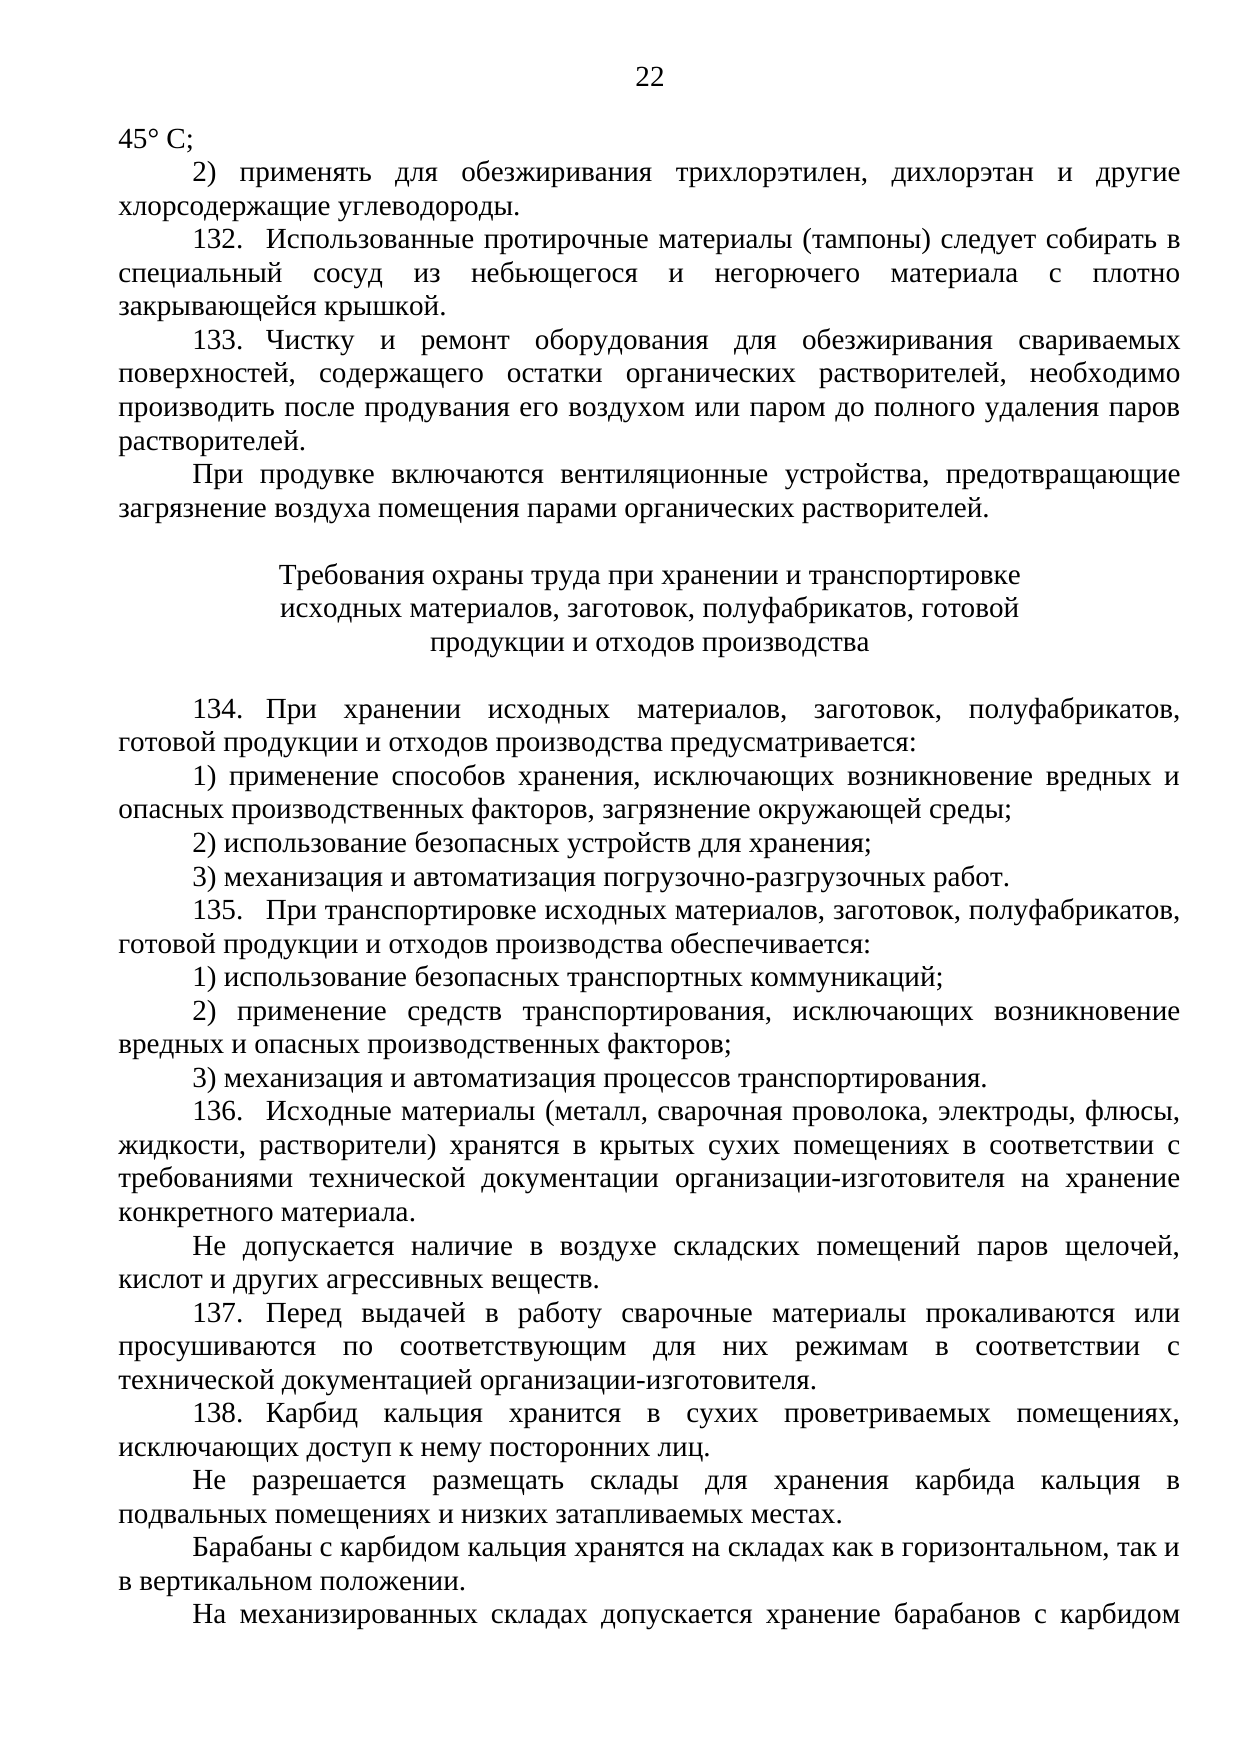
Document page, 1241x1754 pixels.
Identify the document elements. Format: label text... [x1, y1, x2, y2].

text Барабаны с карбидом кальция хранятся на складах как в горизонтальном, так и в вертикальном положении. [118, 1529, 1181, 1597]
text При продувке включаются вентиляционные устройства, предотвращающие загрязнение воздуха помещения парами органических растворителей. [118, 456, 1181, 523]
list Карбид кальция хранится в сухих проветриваемых помещениях, исключающих доступ к нему посторонних лиц. [118, 1395, 1181, 1462]
text Требования охраны труда при хранении и транспортировке [118, 557, 1181, 590]
text Не разрешается размещать склады для хранения карбида кальция в подвальных помещениях и низких затапливаемых местах. [118, 1462, 1181, 1529]
list Использованные протирочные материалы (тампоны) следует собирать в специальный сосуд из небьющегося и негорючего материала с плотно закрывающейся крышкой. [118, 221, 1181, 322]
list При хранении исходных материалов, заготовок, полуфабрикатов, готовой продукции и отходов производства предусматривается: [118, 691, 1181, 758]
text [118, 121, 1181, 154]
text 3) механизация и автоматизация погрузочно-разгрузочных работ. [118, 859, 1181, 892]
list При транспортировке исходных материалов, заготовок, полуфабрикатов, готовой продукции и отходов производства обеспечивается: [118, 892, 1181, 959]
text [118, 1597, 1181, 1630]
text 1) применение способов хранения, исключающих возникновение вредных и опасных производственных факторов, загрязнение окружающей среды; [118, 758, 1181, 825]
text Не допускается наличие в воздухе складских помещений паров щелочей, кислот и других агрессивных веществ. [118, 1228, 1181, 1295]
text 2) применять для обезжиривания трихлорэтилен, дихлорэтан и другие хлорсодержащие углеводороды. [118, 154, 1181, 221]
text 2) использование безопасных устройств для хранения; [118, 825, 1181, 859]
text 3) механизация и автоматизация процессов транспортирования. [118, 1060, 1181, 1093]
text продукции и отходов производства [118, 624, 1181, 657]
text исходных материалов, заготовок, полуфабрикатов, готовой [118, 590, 1181, 624]
list Чистку и ремонт оборудования для обезжиривания свариваемых поверхностей, содержащего остатки органических растворителей, необходимо производить после продувания его воздухом или паром до полного удаления паров растворителей. [118, 322, 1181, 456]
list Перед выдачей в работу сварочные материалы прокаливаются или просушиваются по соответствующим для них режимам в соответствии с технической документацией организации-изготовителя. [118, 1295, 1181, 1395]
text 1) использование безопасных транспортных коммуникаций; [118, 959, 1181, 993]
text 2) применение средств транспортирования, исключающих возникновение вредных и опасных производственных факторов; [118, 993, 1181, 1060]
list Исходные материалы (металл, сварочная проволока, электроды, флюсы, жидкости, растворители) хранятся в крытых сухих помещениях в соответствии с требованиями технической документации организации-изготовителя на хранение конкретного материала. [118, 1093, 1181, 1228]
